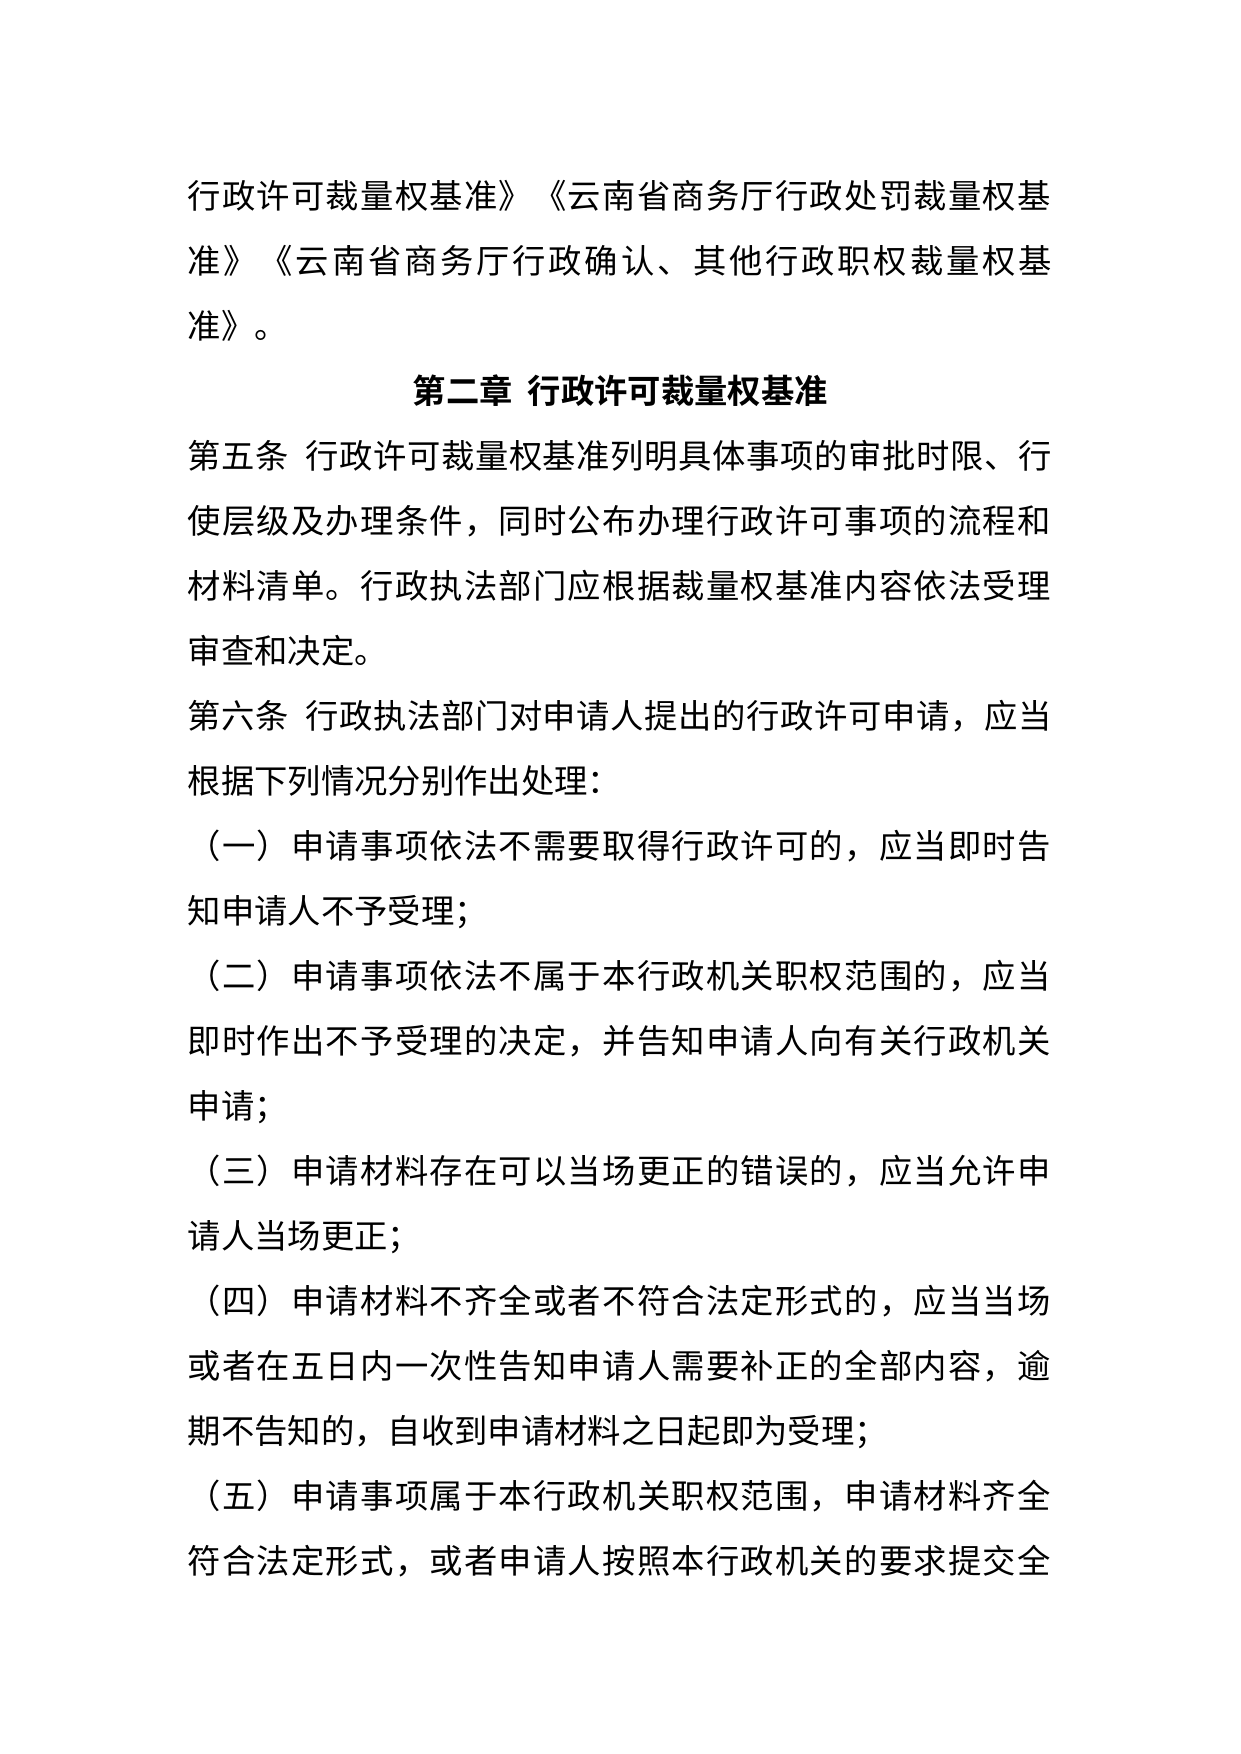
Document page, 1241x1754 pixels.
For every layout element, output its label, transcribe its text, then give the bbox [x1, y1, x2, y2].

text （三）申请材料存在可以当场更正的错误的，应当允许申请人当场更正； [187, 1137, 1053, 1267]
text 第五条 行政许可裁量权基准列明具体事项的审批时限、行使层级及办理条件，同时公布办理行政许可事项的流程和材料清单。行政执法部门应根据裁量权基准内容依法受理、审查和决定。 [187, 422, 1053, 682]
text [187, 162, 1053, 357]
text （四）申请材料不齐全或者不符合法定形式的，应当当场或者在五日内一次性告知申请人需要补正的全部内容，逾期不告知的，自收到申请材料之日起即为受理； [187, 1267, 1053, 1462]
text 第二章 行政许可裁量权基准 [187, 357, 1053, 422]
text （二）申请事项依法不属于本行政机关职权范围的，应当即时作出不予受理的决定，并告知申请人向有关行政机关申请； [187, 942, 1053, 1137]
text 第六条 行政执法部门对申请人提出的行政许可申请，应当根据下列情况分别作出处理： [187, 682, 1053, 812]
text （一）申请事项依法不需要取得行政许可的，应当即时告知申请人不予受理； [187, 812, 1053, 942]
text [187, 1462, 1053, 1592]
